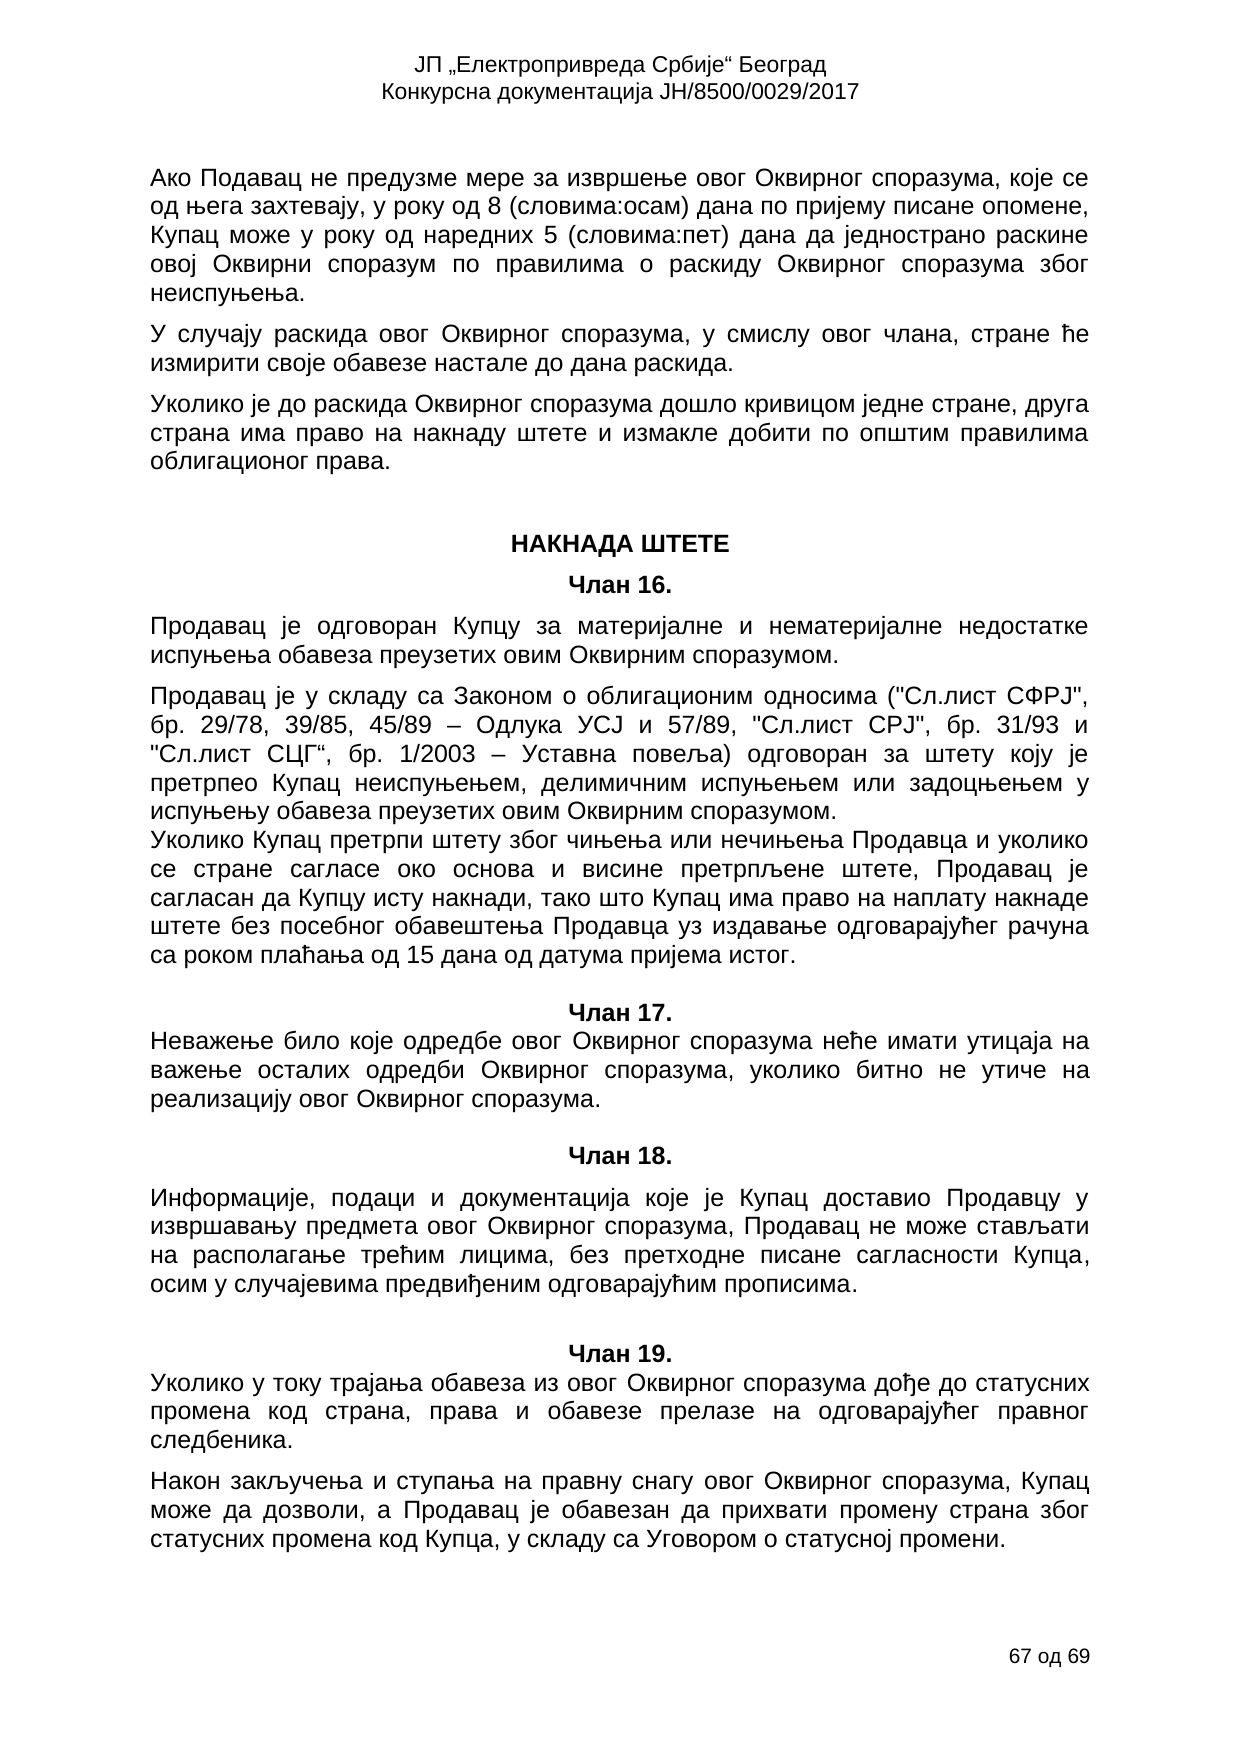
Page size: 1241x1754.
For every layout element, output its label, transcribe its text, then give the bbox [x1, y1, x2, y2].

text Продавац је одговоран Купцу за материјалне и нематеријалне недостатке испуњења обавеза преузетих овим Оквирним споразумом. [150, 611, 1090, 669]
text Неважење било које одредбе овог Оквирног споразума неће имати утицаја на важење осталих одредби Оквирног споразума, уколико битно не утиче на реализацију овог Оквирног споразума. [150, 1026, 1090, 1112]
text НАКНАДА ШТЕТЕ [150, 529, 1090, 557]
text Уколико је до раскида Оквирног споразума дошло кривицом једне стране, друга страна има право на накнаду штете и измакле добити по општим правилима облигационог права. [150, 389, 1090, 475]
text Члан 19. [150, 1339, 1090, 1367]
text Ако Подавац не предузме мере за извршење овог Оквирног споразума, које се од њега захтевају, у року од 8 (словима:осам) дана по пријему писане опомене, Купац може у року од наредних 5 (словима:пет) дана да једнострано раскине овој Оквирни споразум по правилима о раскиду Оквирног споразума због неиспуњења. [150, 162, 1090, 306]
text У случају раскида овог Оквирног споразума, у смислу овог члана, стране ће измирити своје обавезе настале до дана раскида. [150, 319, 1090, 376]
text Члан 17. [150, 997, 1090, 1026]
text Члан 18. [150, 1141, 1090, 1170]
text Уколико у току трајања обавеза из овог Оквирног споразума дође до статусних промена код страна, права и обавезе прелазе на одговарајућег правног следбеника. [150, 1367, 1090, 1454]
text Члан 16. [150, 570, 1090, 599]
text Информације, подаци и документација које је Купац доставио Продавцу у извршавању предмета овог Оквирног споразума, Продавац не може стављати на располагање трећим лицима, без претходне писане сагласности Купца, осим у случајевима предвиђеним одговарајућим прописима. [150, 1182, 1090, 1297]
text Уколико Купац претрпи штету због чињења или нечињења Продавца и уколико се стране сагласе око основа и висине претрпљене штете, Продавац је сагласан да Купцу исту накнади, тако што Купац има право на наплату накнаде штете без посебног обавештења Продавца уз издавање одговарајућег рачуна са роком плаћања од 15 дана од датума пријема истог. [150, 825, 1090, 969]
text Продавац је у складу са Законом о облигационим односима ("Сл.лист СФРЈ", бр. 29/78, 39/85, 45/89 – Одлука УСЈ и 57/89, "Сл.лист СРЈ", бр. 31/93 и "Сл.лист СЦГ“, бр. 1/2003 – Уставна повеља) одговоран за штету коју је претрпео Купац неиспуњењем, делимичним испуњењем или задоцњењем у испуњењу обавеза преузетих овим Оквирним споразумом. [150, 681, 1090, 825]
text Након закључења и ступања на правну снагу овог Оквирног споразума, Купац може да дозволи, а Продавац је обавезан да прихвати промену страна због статусних промена код Купца, у складу са Уговором о статусној промени. [150, 1466, 1090, 1552]
